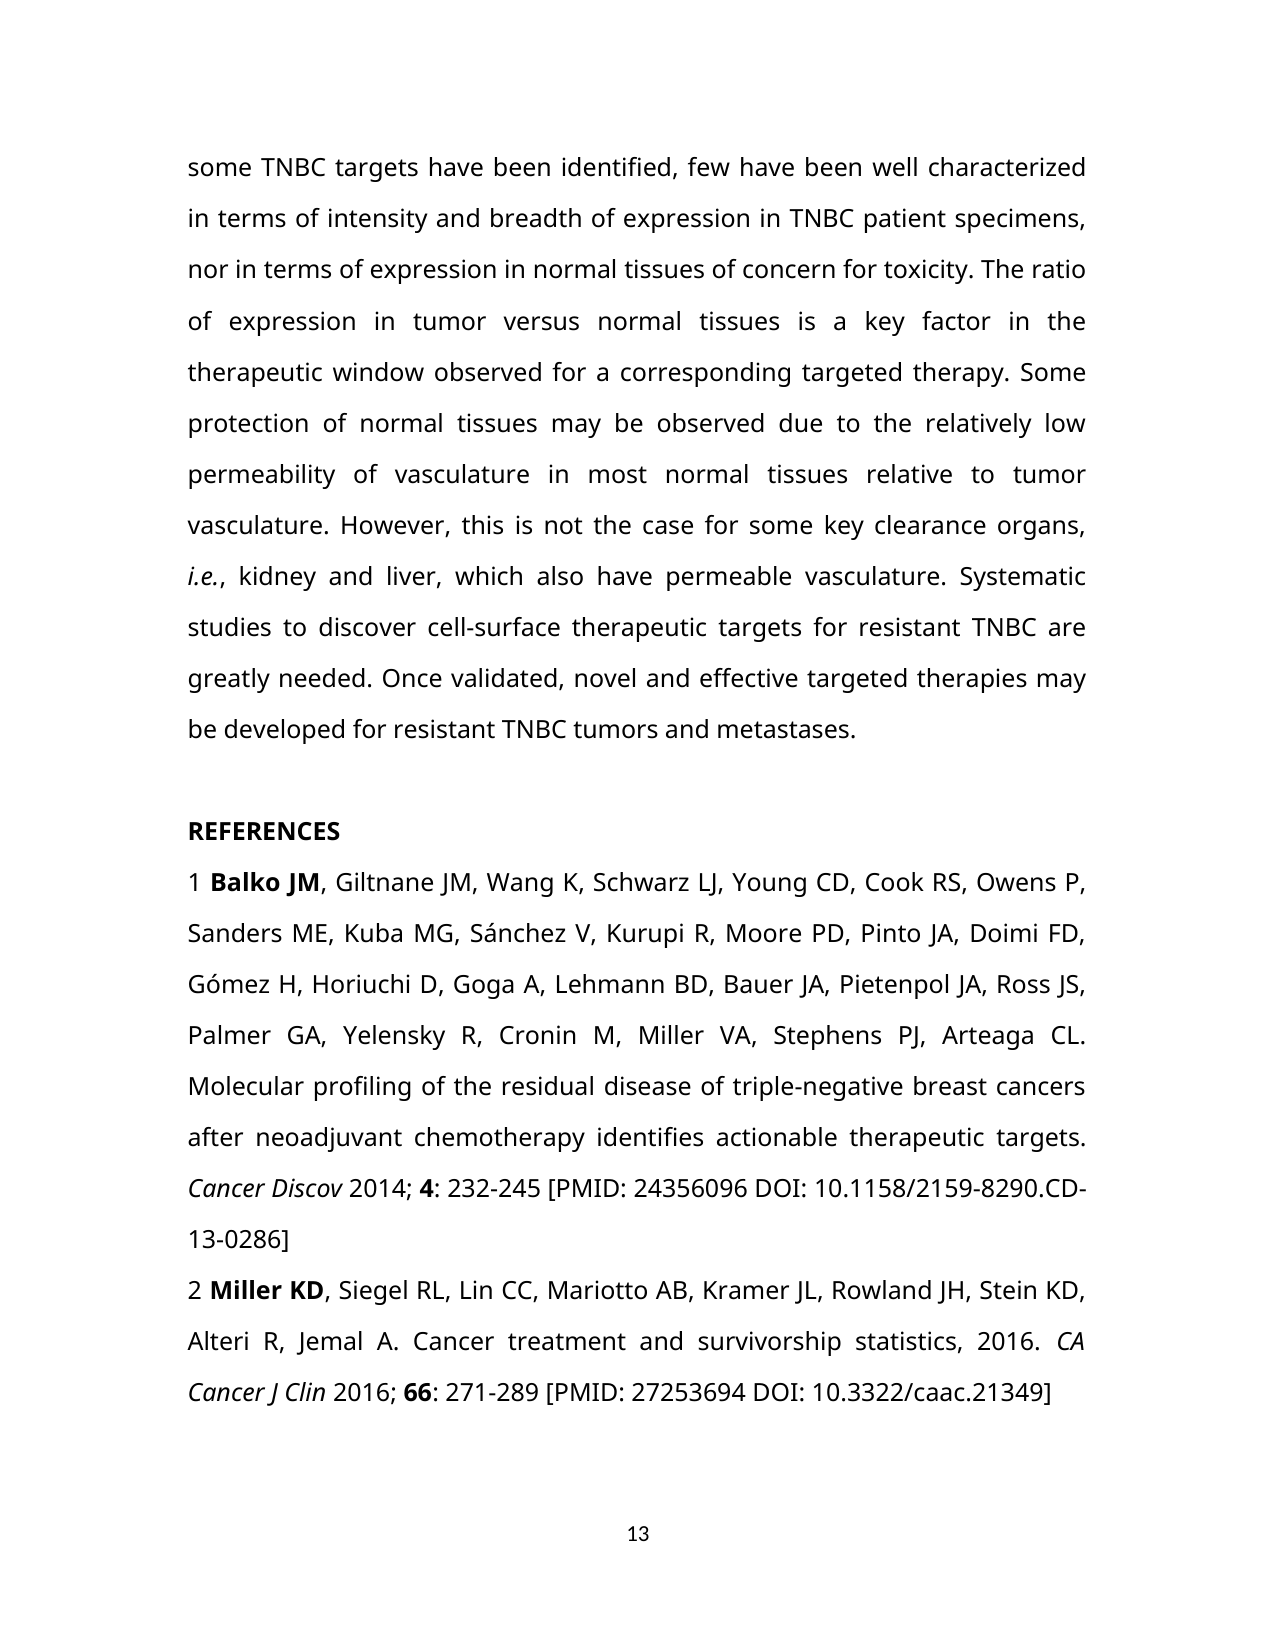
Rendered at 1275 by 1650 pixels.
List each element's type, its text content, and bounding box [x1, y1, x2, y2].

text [187, 150, 1087, 746]
text REFERENCES [187, 813, 1087, 848]
text 1 Balko JM, Giltnane JM, Wang K, Schwarz LJ, Young CD, Cook RS, Owens P, Sanders ME, Kuba MG, Sánchez V, Kurupi R, Moore PD, Pinto JA, Doimi FD, Gómez H, Horiuchi D, Goga A, Lehmann BD, Bauer JA, Pietenpol JA, Ross JS, Palmer GA, Yelensky R, Cronin M, Miller VA, Stephens PJ, Arteaga CL. Molecular profiling of the residual disease of triple-negative breast cancers after neoadjuvant chemotherapy identifies actionable therapeutic targets. Cancer Discov 2014; 4: 232-245 [PMID: 24356096 DOI: 10.1158/2159-8290.CD-13-0286] [187, 864, 1087, 1256]
text 2 Miller KD, Siegel RL, Lin CC, Mariotto AB, Kramer JL, Rowland JH, Stein KD, Alteri R, Jemal A. Cancer treatment and survivorship statistics, 2016. CA Cancer J Clin 2016; 66: 271-289 [PMID: 27253694 DOI: 10.3322/caac.21349] [187, 1273, 1087, 1409]
